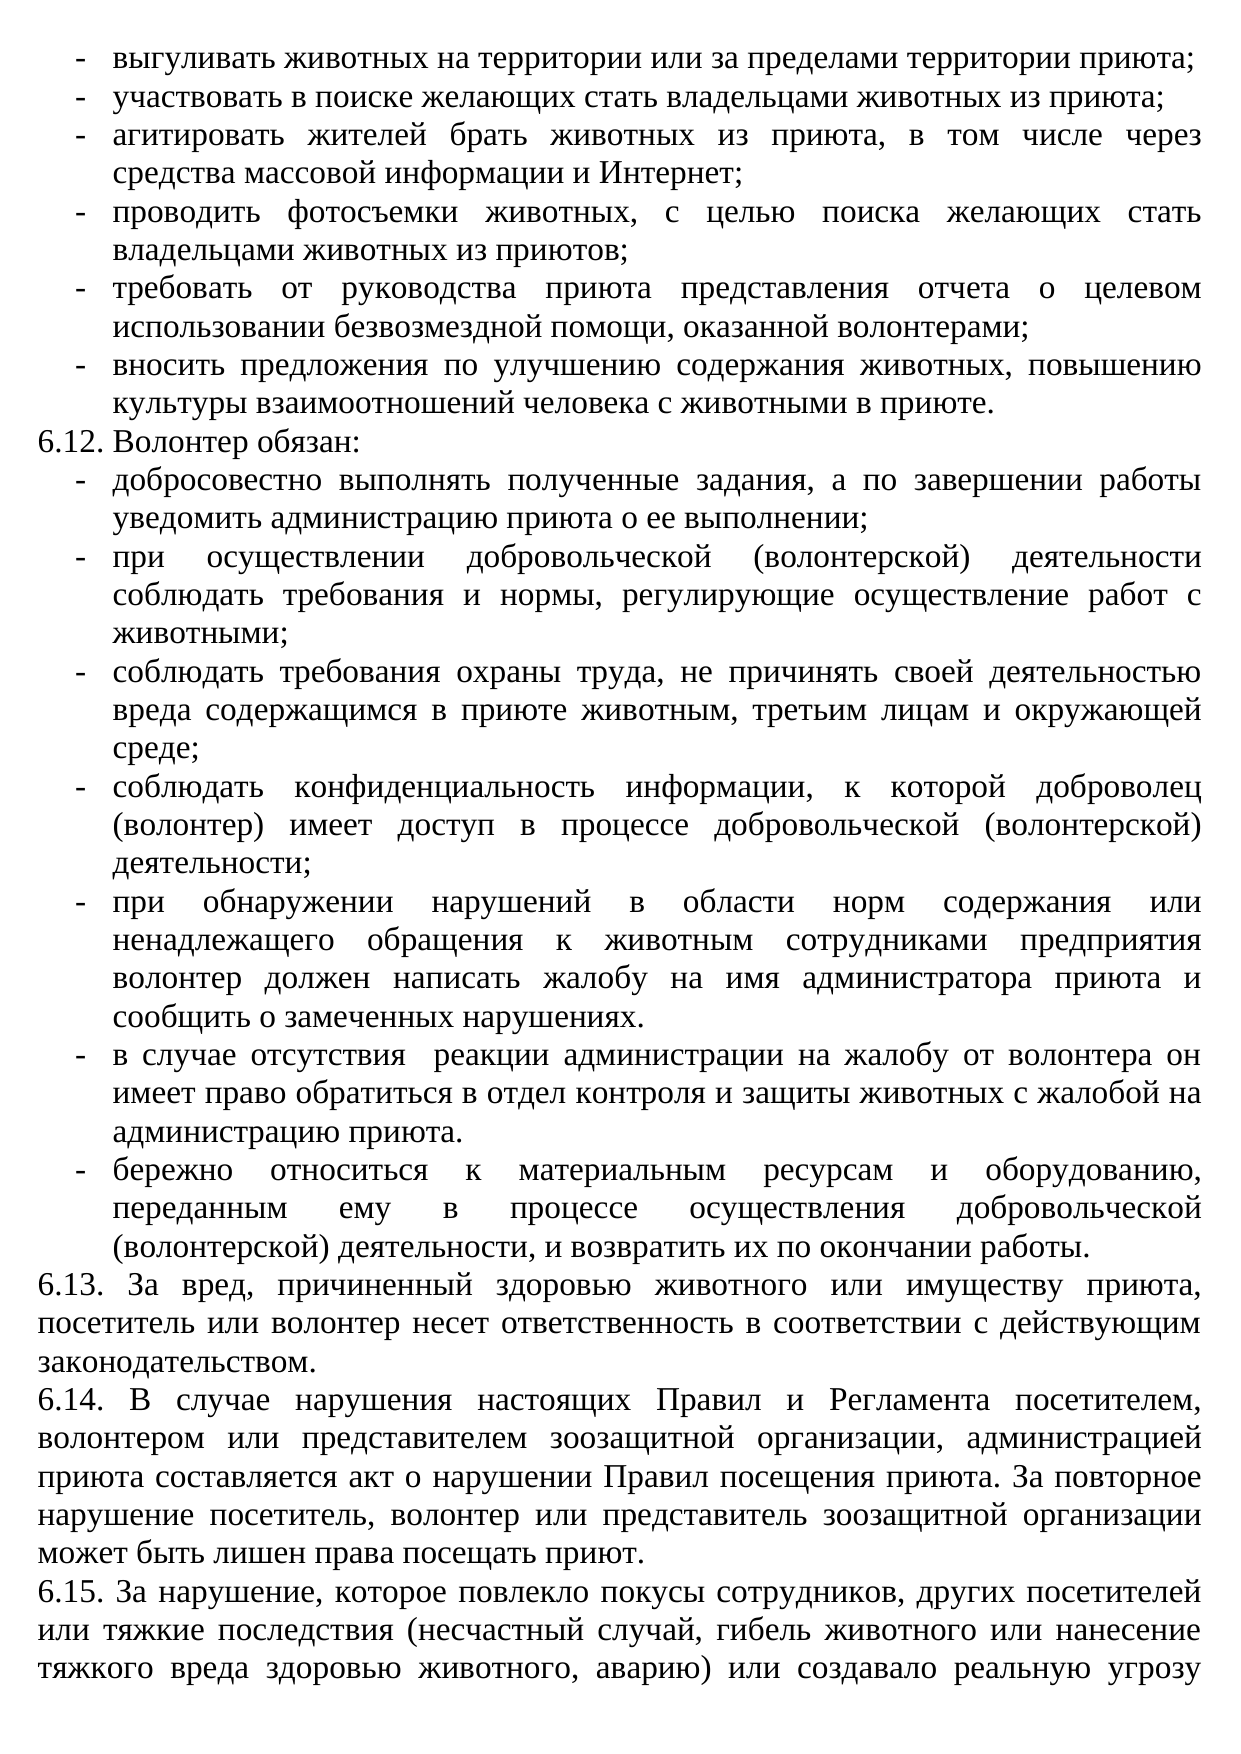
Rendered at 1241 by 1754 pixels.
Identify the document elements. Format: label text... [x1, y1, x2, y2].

list бережно относиться к материальным ресурсам и оборудованию, переданным ему в процессе осуществления добровольческой (волонтерской) деятельности, и возвратить их по окончании работы. [75, 1149, 1203, 1264]
text 6.12. Волонтер обязан: [37, 421, 1203, 459]
list соблюдать требования охраны труда, не причинять своей деятельностью вреда содержащимся в приюте животным, третьим лицам и окружающей среде; [75, 651, 1203, 766]
list требовать от руководства приюта представления отчета о целевом использовании безвозмездной помощи, оказанной волонтерами; [75, 267, 1203, 344]
text 6.14. В случае нарушения настоящих Правил и Регламента посетителем, волонтером или представителем зоозащитной организации, администрацией приюта составляется акт о нарушении Правил посещения приюта. За повторное нарушение посетитель, волонтер или представитель зоозащитной организации может быть лишен права посещать приют. [37, 1379, 1203, 1571]
list при обнаружении нарушений в области норм содержания или ненадлежащего обращения к животным сотрудниками предприятия волонтер должен написать жалобу на имя администратора приюта и сообщить о замеченных нарушениях. [75, 881, 1203, 1034]
list соблюдать конфиденциальность информации, к которой доброволец (волонтер) имеет доступ в процессе добровольческой (волонтерской) деятельности; [75, 766, 1203, 881]
list участвовать в поиске желающих стать владельцами животных из приюта; [75, 76, 1203, 114]
text 6.13. За вред, причиненный здоровью животного или имуществу приюта, посетитель или волонтер несет ответственность в соответствии с действующим законодательством. [37, 1264, 1203, 1379]
list в случае отсутствия реакции администрации на жалобу от волонтера он имеет право обратиться в отдел контроля и защиты животных с жалобой на администрацию приюта. [75, 1034, 1203, 1149]
list при осуществлении добровольческой (волонтерской) деятельности соблюдать требования и нормы, регулирующие осуществление работ с животными; [75, 536, 1203, 651]
list добросовестно выполнять полученные задания, а по завершении работы уведомить администрацию приюта о ее выполнении; [75, 459, 1203, 536]
list вносить предложения по улучшению содержания животных, повышению культуры взаимоотношений человека с животными в приюте. [75, 344, 1203, 421]
list агитировать жителей брать животных из приюта, в том числе через средства массовой информации и Интернет; [75, 114, 1203, 191]
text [37, 1571, 1203, 1686]
list проводить фотосъемки животных, с целью поиска желающих стать владельцами животных из приютов; [75, 191, 1203, 267]
list выгуливать животных на территории или за пределами территории приюта; [75, 37, 1203, 76]
